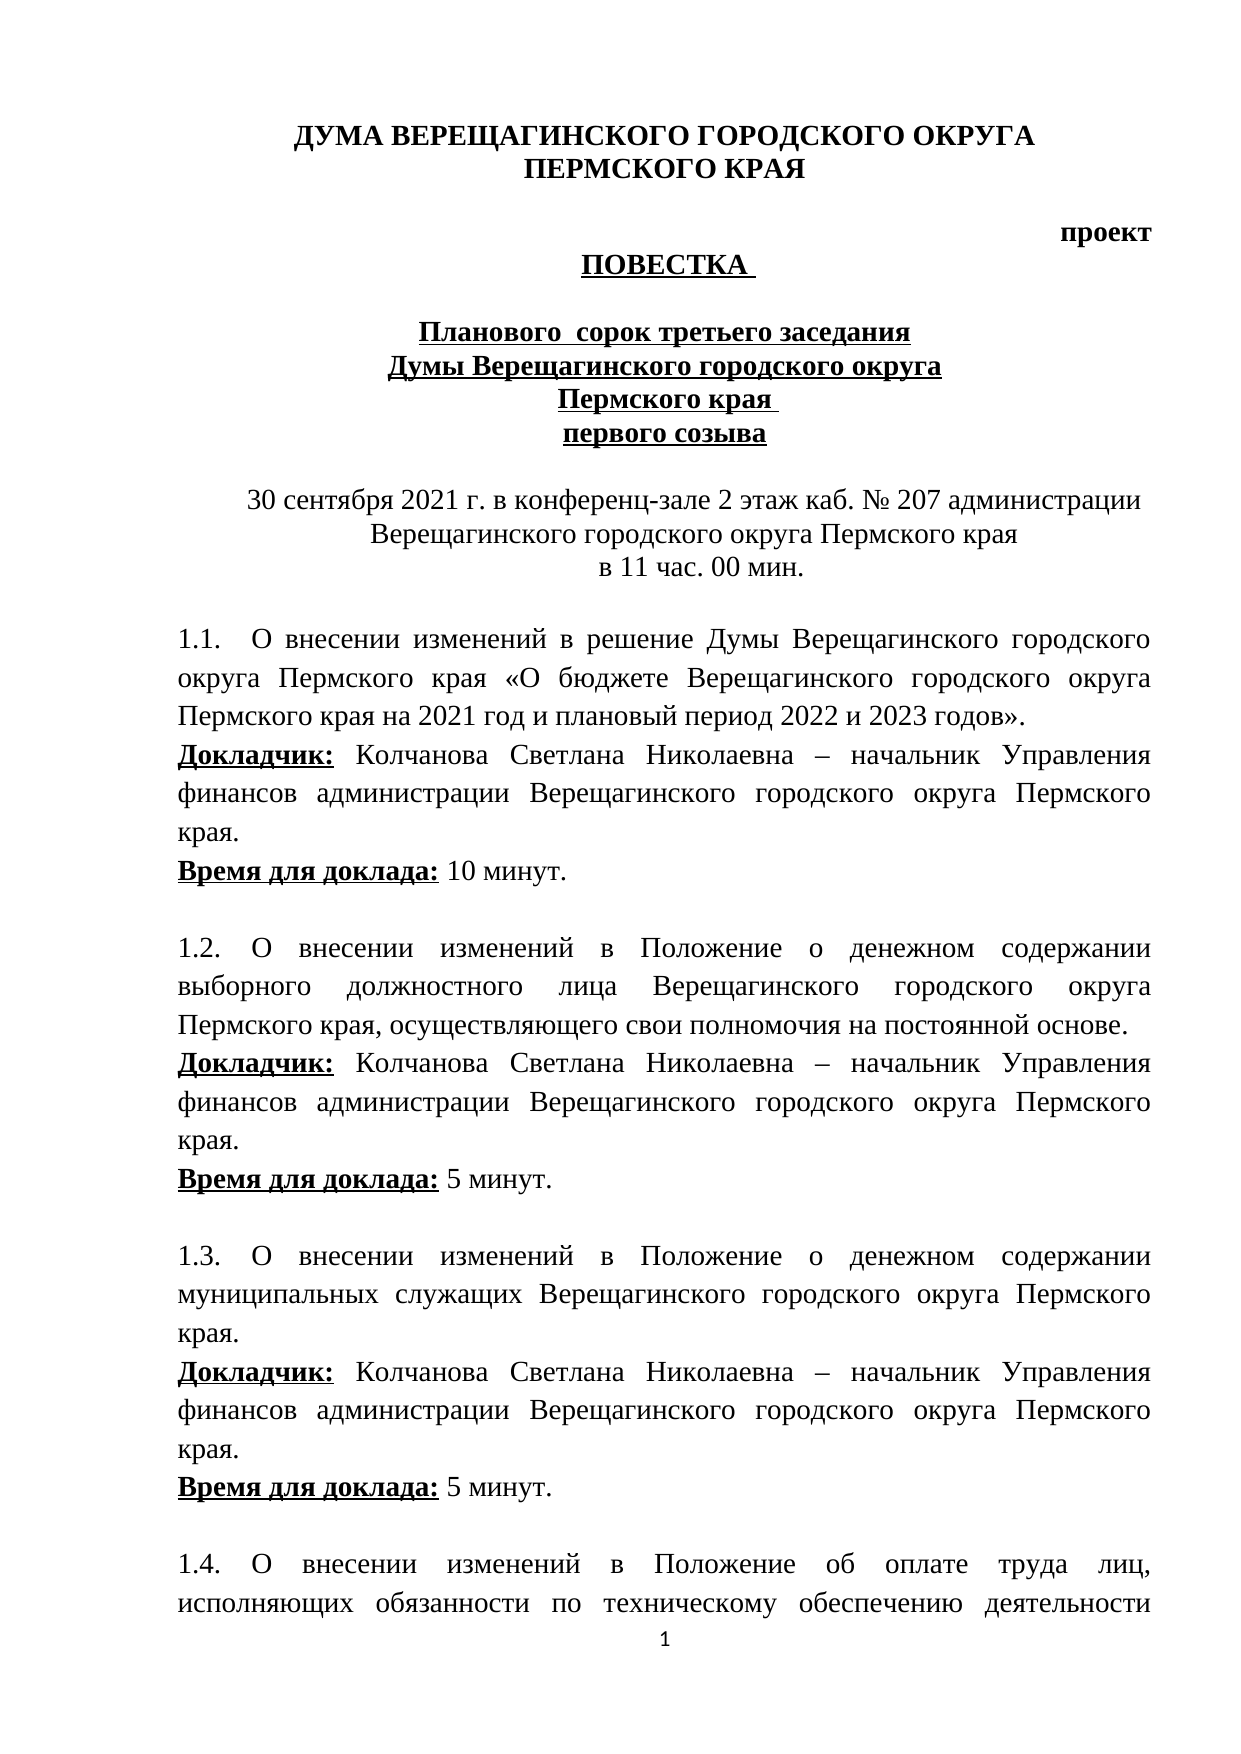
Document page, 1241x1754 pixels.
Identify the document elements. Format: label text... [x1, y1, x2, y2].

text Пермского края [177, 382, 1152, 415]
text Докладчик: Колчанова Светлана Николаевна – начальник Управления финансов администрации Верещагинского городского округа Пермского края. Время для доклада: 10 минут. [177, 737, 1152, 886]
text в 11 час. 00 мин. [236, 549, 1152, 583]
text первого созыва [177, 415, 1152, 449]
text Планового сорок третьего заседания [177, 314, 1152, 348]
text 1.2. О внесении изменений в Положение о денежном содержании выборного должностного лица Верещагинского городского округа Пермского края, осуществляющего свои полномочия на постоянной основе. [177, 930, 1152, 1040]
text ДУМА ВЕРЕЩАГИНСКОГО ГОРОДСКОГО ОКРУГА ПЕРМСКОГО КРАЯ [177, 118, 1152, 185]
text 1.1. О внесении изменений в решение Думы Верещагинского городского округа Пермского края «О бюджете Верещагинского городского округа Пермского края на 2021 год и плановый период 2022 и 2023 годов». [177, 621, 1152, 732]
text ПОВЕСТКА [177, 247, 1152, 281]
text 30 сентября 2021 г. в конференц-зале 2 этаж каб. № 207 администрации Верещагинского городского округа Пермского края [236, 482, 1152, 549]
text 1.3. О внесении изменений в Положение о денежном содержании муниципальных служащих Верещагинского городского округа Пермского края. [177, 1238, 1152, 1349]
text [177, 1546, 1152, 1618]
text проект [177, 214, 1152, 247]
text Думы Верещагинского городского округа [177, 348, 1152, 382]
